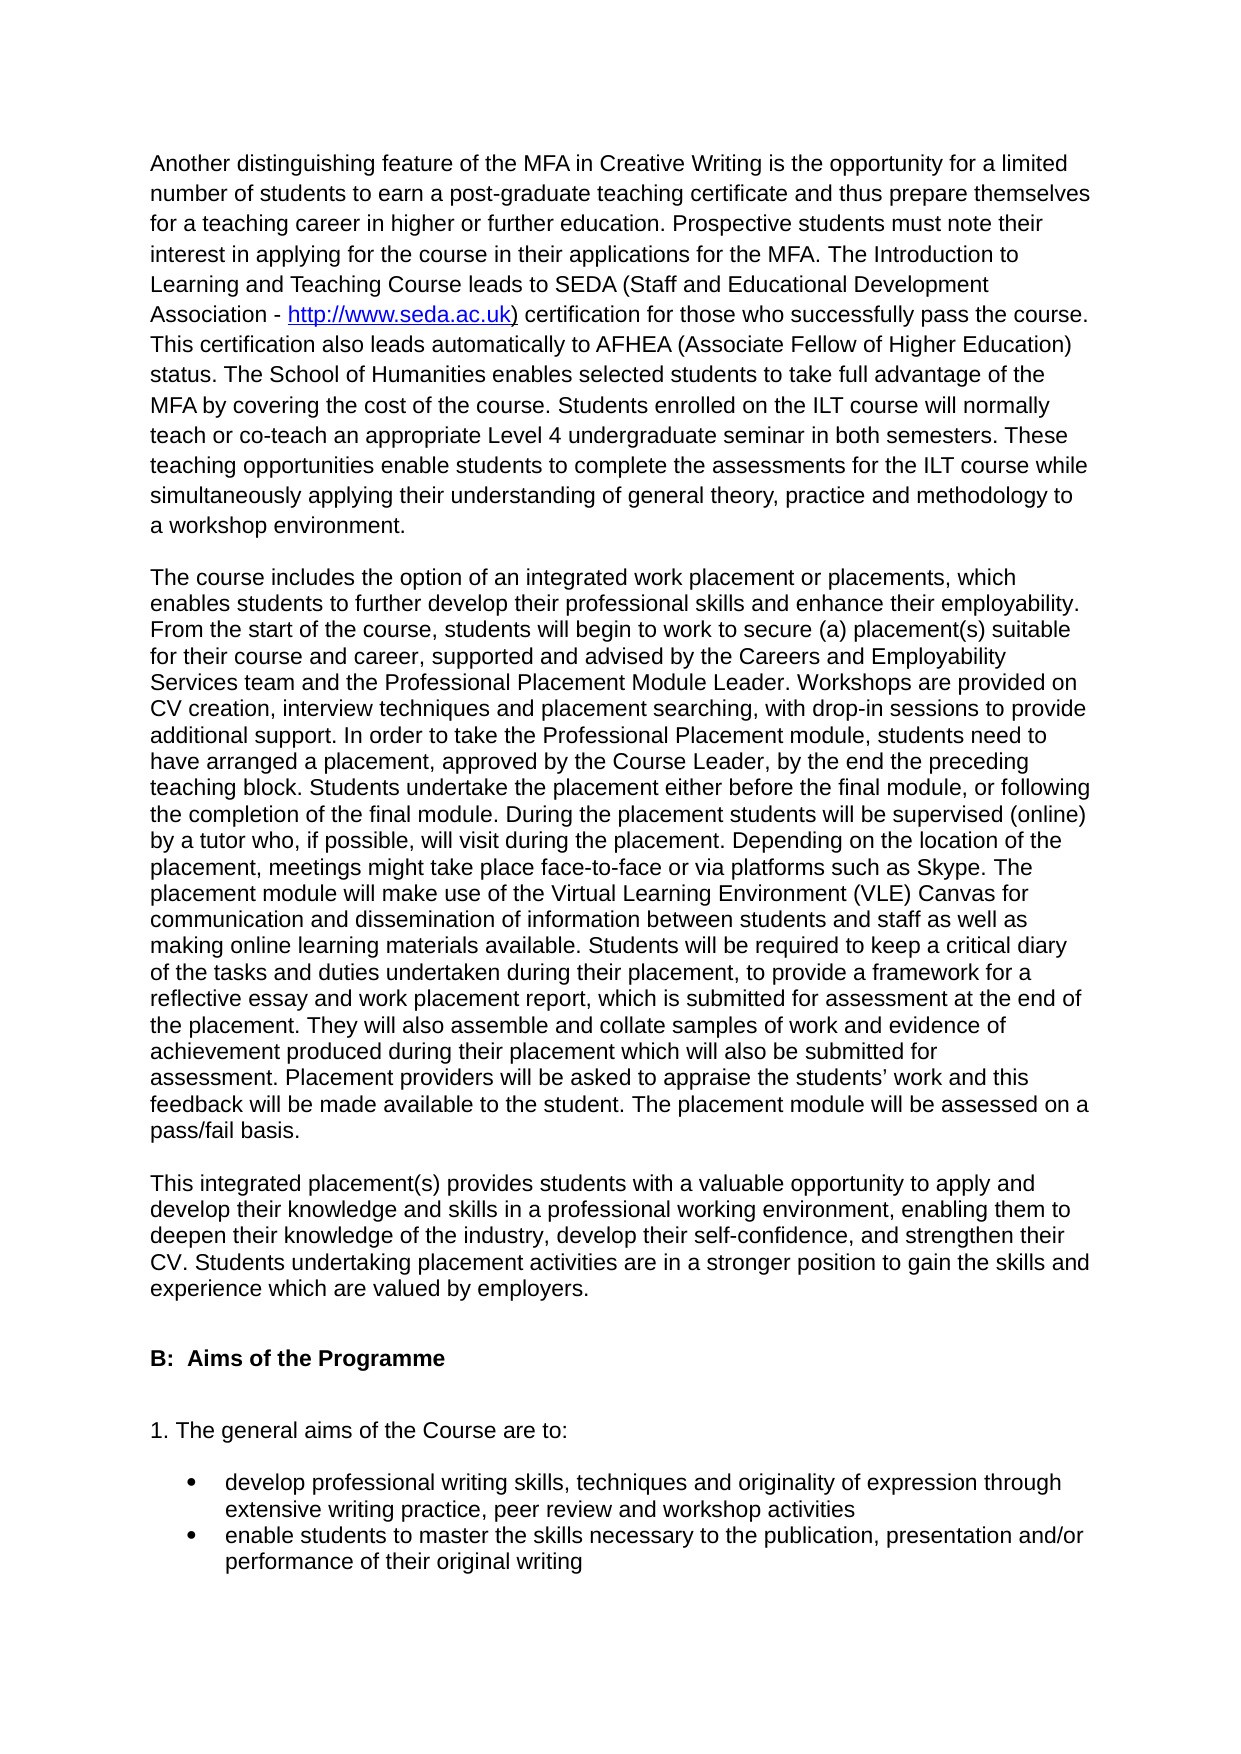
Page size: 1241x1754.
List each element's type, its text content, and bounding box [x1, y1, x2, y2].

text 1. The general aims of the Course are to: [150, 1417, 1090, 1443]
list develop professional writing skills, techniques and originality of expression through extensive writing practice, peer review and workshop activities [187, 1469, 1090, 1522]
list enable students to master the skills necessary to the publication, presentation and/or performance of their original writing [187, 1522, 1090, 1575]
text The course includes the option of an integrated work placement or placements, which enables students to further develop their professional skills and enhance their employability. From the start of the course, students will begin to work to secure (a) placement(s) suitable for their course and career, supported and advised by the Careers and Employability Services team and the Professional Placement Module Leader. Workshops are provided on CV creation, interview techniques and placement searching, with drop-in sessions to provide additional support. In order to take the Professional Placement module, students need to have arranged a placement, approved by the Course Leader, by the end the preceding teaching block. Students undertake the placement either before the final module, or following the completion of the final module. During the placement students will be supervised (online) by a tutor who, if possible, will visit during the placement. Depending on the location of the placement, meetings might take place face-to-face or via platforms such as Skype. The placement module will make use of the Virtual Learning Environment (VLE) Canvas for communication and dissemination of information between students and staff as well as making online learning materials available. Students will be required to keep a critical diary of the tasks and duties undertaken during their placement, to provide a framework for a reflective essay and work placement report, which is submitted for assessment at the end of the placement. They will also assemble and collate samples of work and evidence of achievement produced during their placement which will also be submitted for assessment. Placement providers will be asked to appraise the students’ work and this feedback will be made available to the student. The placement module will be assessed on a pass/fail basis. [150, 563, 1090, 1143]
text B: Aims of the Programme [150, 1344, 1090, 1371]
text Another distinguishing feature of the MFA in Creative Writing is the opportunity for a limited number of students to earn a post-graduate teaching certificate and thus prepare themselves for a teaching career in higher or further education. Prospective students must note their interest in applying for the course in their applications for the MFA. The Introduction to Learning and Teaching Course leads to SEDA (Staff and Educational Development Association - http://www.seda.ac.uk) certification for those who successfully pass the course. This certification also leads automatically to AFHEA (Associate Fellow of Higher Education) status. The School of Humanities enables selected students to take full advantage of the MFA by covering the cost of the course. Students enrolled on the ILT course will normally teach or co-teach an appropriate Level 4 undergraduate seminar in both semesters. These teaching opportunities enable students to complete the assessments for the ILT course while simultaneously applying their understanding of general theory, practice and methodology to a workshop environment. [150, 150, 1090, 539]
text This integrated placement(s) provides students with a valuable opportunity to apply and develop their knowledge and skills in a professional working environment, enabling them to deepen their knowledge of the industry, develop their self-confidence, and strengthen their CV. Students undertaking placement activities are in a stronger position to gain the skills and experience which are valued by employers. [150, 1170, 1090, 1301]
